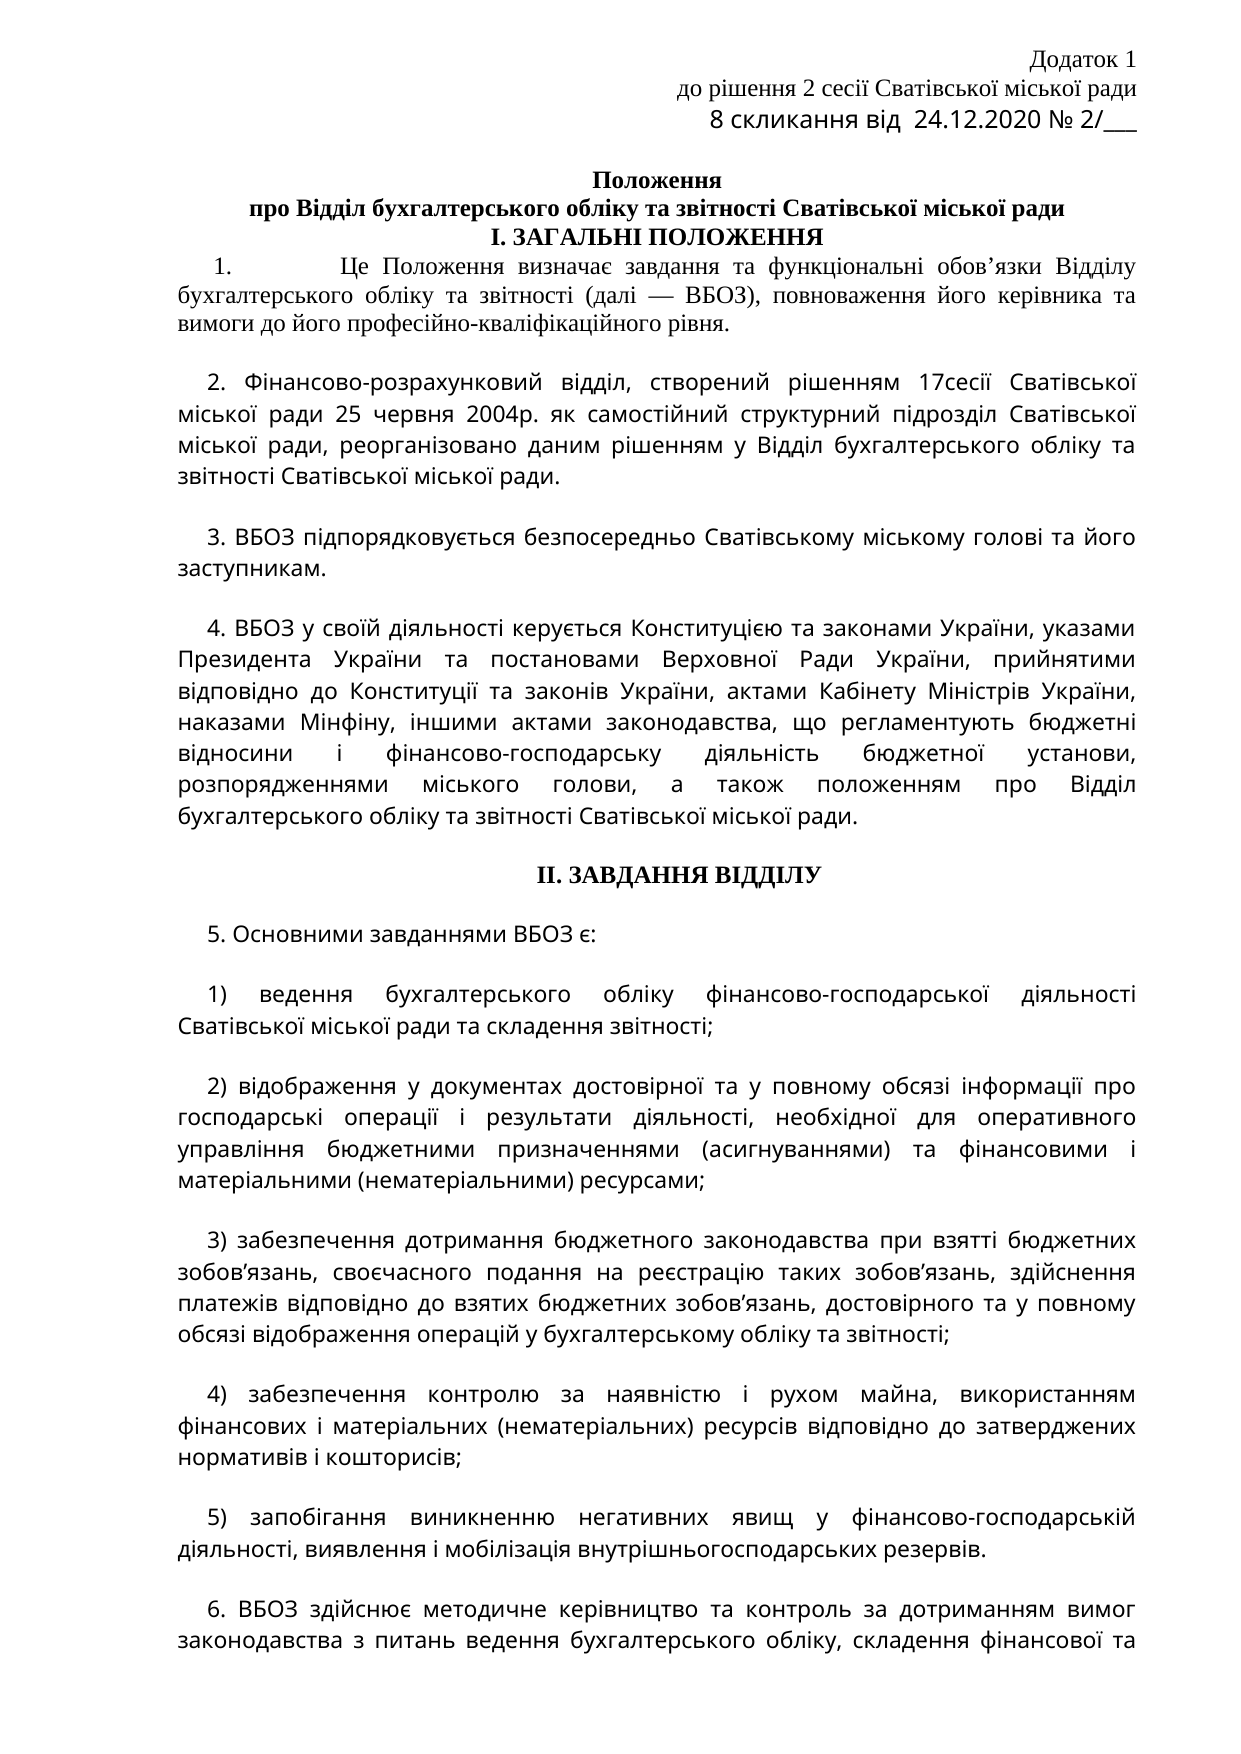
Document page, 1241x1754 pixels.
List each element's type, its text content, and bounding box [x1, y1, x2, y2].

text 3. ВБОЗ підпорядковується безпосередньо Сватівському міському голові та його заступникам. [177, 521, 1137, 583]
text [177, 1593, 1137, 1656]
text Положення [177, 165, 1137, 193]
text ІІ. ЗАВДАННЯ ВІДДІЛУ [177, 860, 1181, 889]
text 8 скликання від 24.12.2020 № 2/___ [177, 102, 1137, 136]
text 1) ведення бухгалтерського обліку фінансово-господарської діяльності Сватівської міської ради та складення звітності; [177, 978, 1137, 1041]
text до рішення 2 сесії Сватівської міської ради [177, 73, 1137, 102]
text 3) забезпечення дотримання бюджетного законодавства при взятті бюджетних зобов’язань, своєчасного подання на реєстрацію таких зобов’язань, здійснення платежів відповідно до взятих бюджетних зобов’язань, достовірного та у повному обсязі відображення операцій у бухгалтерському обліку та звітності; [177, 1224, 1137, 1349]
text Додаток 1 [177, 44, 1137, 73]
text 2) відображення у документах достовірної та у повному обсязі інформації про господарські операції i результати діяльності, необхідної для оперативного управління бюджетними призначеннями (асигнуваннями) та фінансовими і матеріальними (нематеріальними) ресурсами; [177, 1070, 1137, 1195]
text 4) забезпечення контролю за наявністю i рухом майна, використанням фінансових і матеріальних (нематеріальних) ресурсів відповідно до затверджених нормативів i кошторисів; [177, 1378, 1137, 1472]
text 5) запобігання виникненню негативних явищ у фінансово-господарській діяльності, виявлення i мобілізація внутрішньогосподарських резервів. [177, 1501, 1137, 1564]
text І. ЗАГАЛЬНІ ПОЛОЖЕННЯ [177, 222, 1137, 251]
text 5. Основними завданнями ВБОЗ є: [177, 918, 1137, 949]
text про Відділ бухгалтерського обліку та звітності Сватівської міської ради [177, 193, 1137, 222]
text 4. ВБОЗ у своїй діяльності керується Конституцією та законами України, указами Президента України та постановами Верховної Ради України, прийнятими відповідно до Конституції та законів України, актами Кабінету Міністрів України, наказами Мінфіну, іншими актами законодавства, що регламентують бюджетні відносини і фінансово-господарську діяльність бюджетної установи, розпорядженнями міського голови, а також положенням про Відділ бухгалтерського обліку та звітності Сватівської міської ради. [177, 612, 1137, 831]
list Це Положення визначає завдання та функціональні обов’язки Відділу бухгалтерського обліку та звітності (далі — ВБОЗ), повноваження його керівника та вимоги до його професійно-кваліфікаційного рівня. [177, 251, 1137, 337]
text 2. Фінансово-розрахунковий відділ, створений рішенням 17сесії Сватівської міської ради 25 червня 2004р. як самостійний структурний підрозділ Сватівської міської ради, реорганізовано даним рішенням у Відділ бухгалтерського обліку та звітності Сватівської міської ради. [177, 366, 1137, 491]
